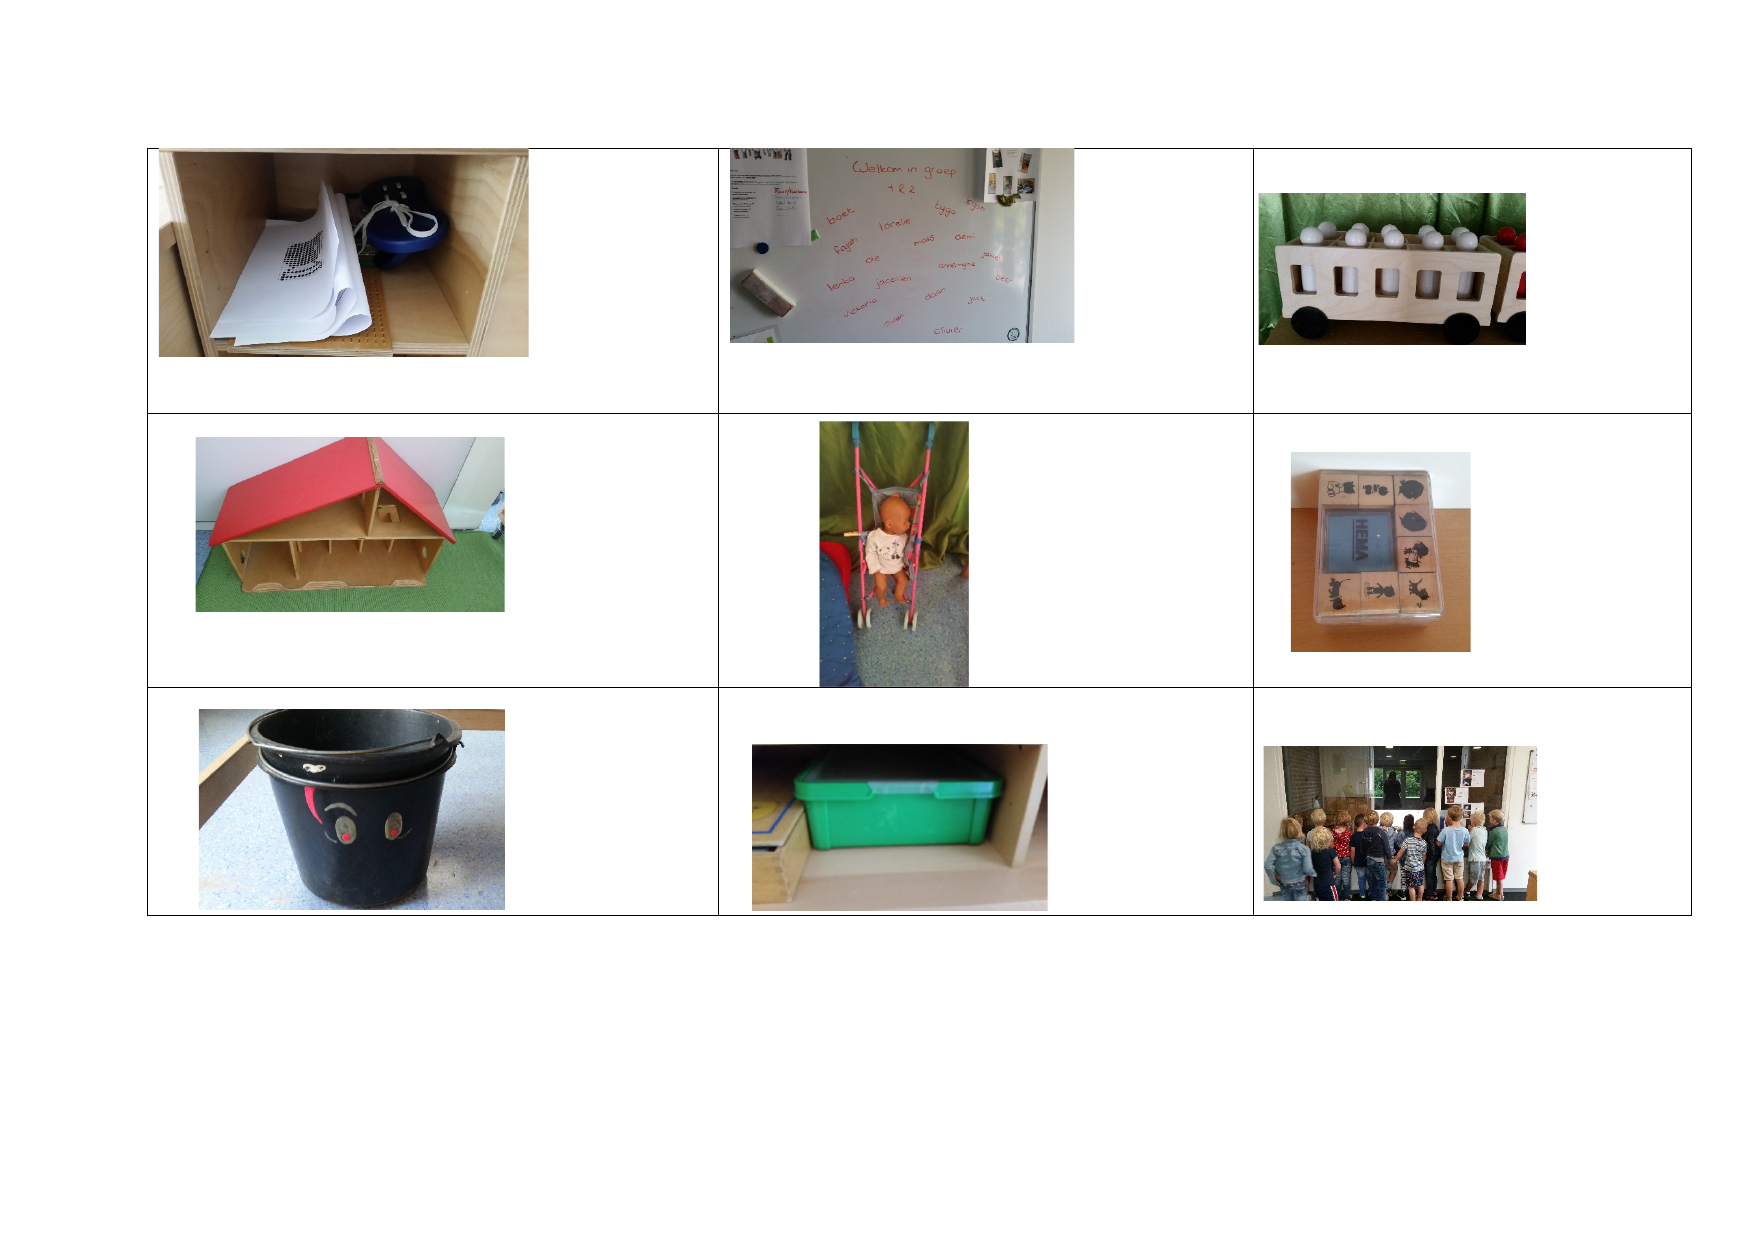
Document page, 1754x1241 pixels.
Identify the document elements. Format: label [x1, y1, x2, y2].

table_cell [719, 414, 1253, 687]
table_cell [719, 688, 1253, 915]
picture [195, 437, 505, 612]
table_cell [1254, 414, 1691, 687]
table_cell [1254, 688, 1691, 915]
picture [158, 148, 529, 357]
picture [730, 148, 1075, 343]
picture [752, 744, 1048, 911]
picture [1257, 193, 1526, 344]
picture [198, 709, 505, 910]
picture [1290, 452, 1471, 652]
table_header [148, 149, 718, 413]
table_cell [148, 688, 718, 915]
picture [820, 422, 968, 686]
table_cell [148, 414, 718, 687]
table_header [1254, 149, 1691, 413]
picture [1262, 746, 1537, 900]
table_header [719, 149, 1253, 413]
